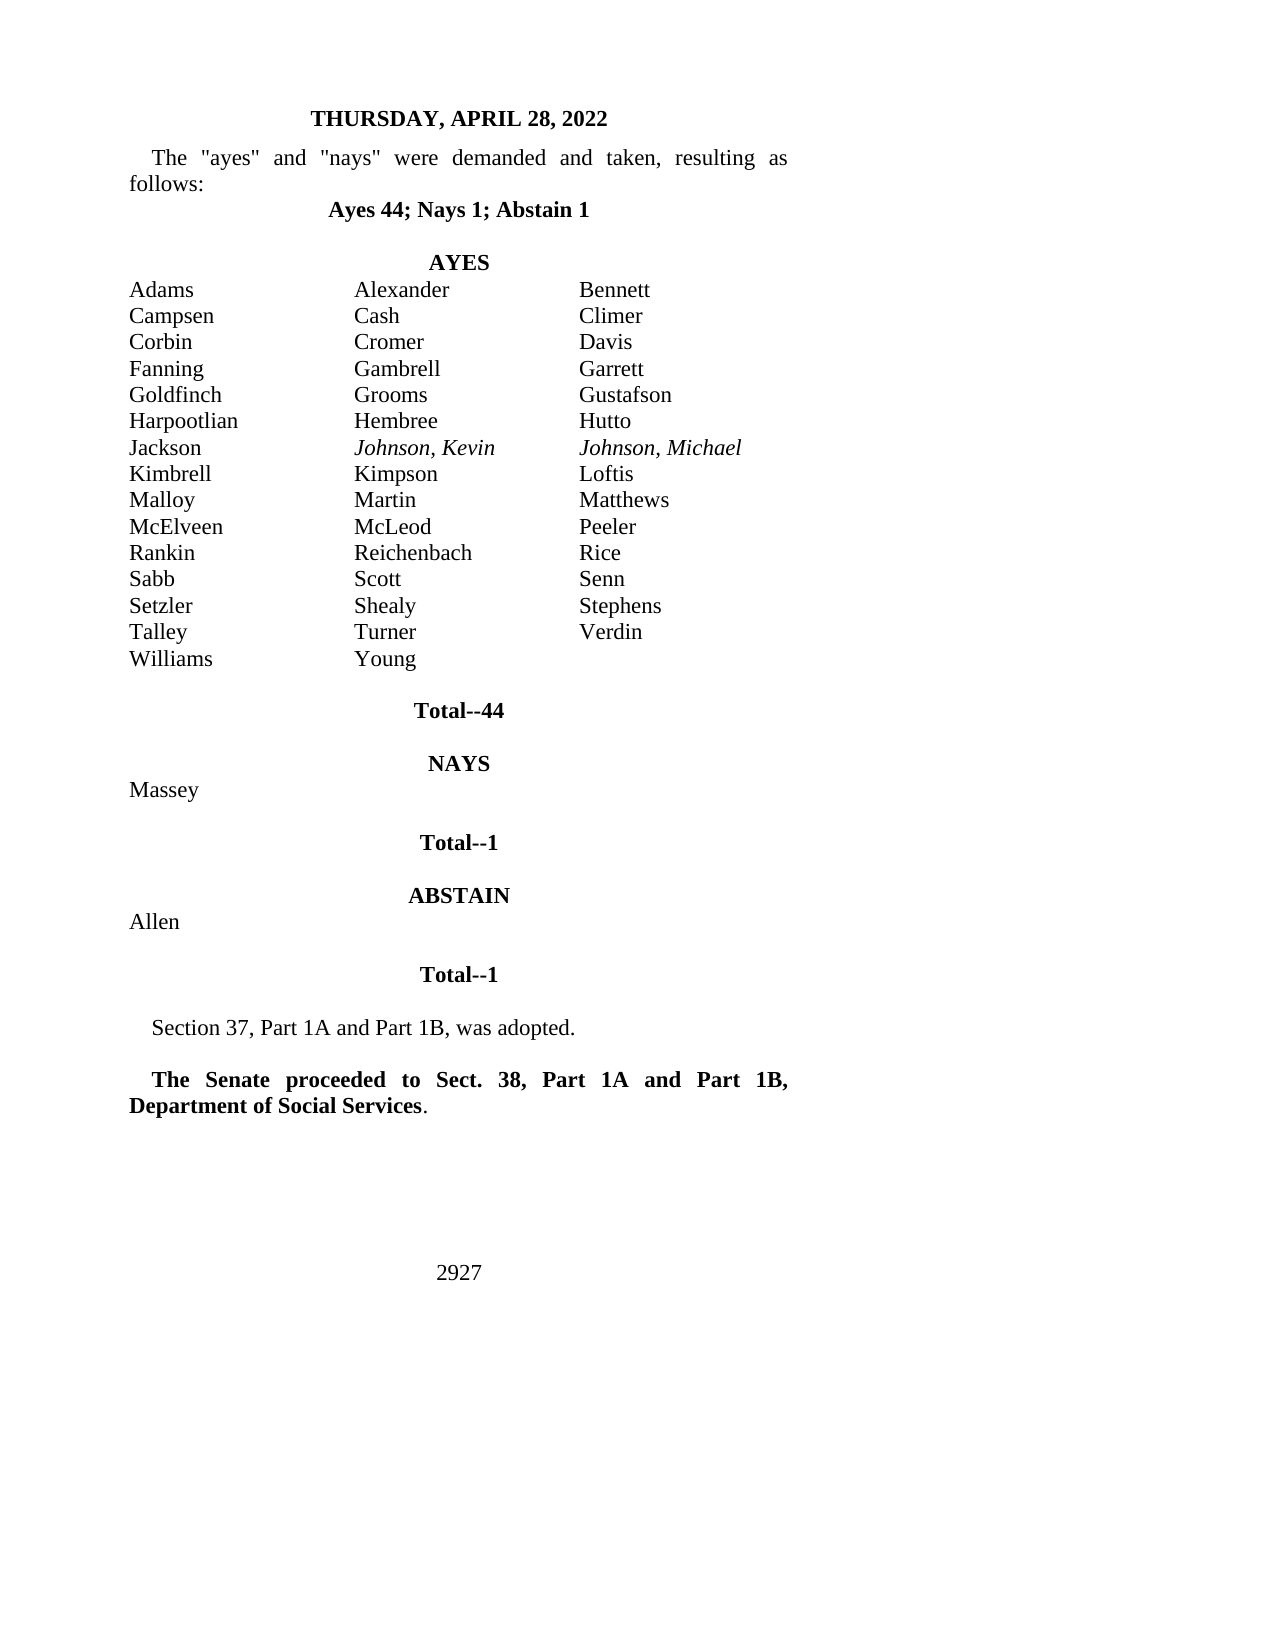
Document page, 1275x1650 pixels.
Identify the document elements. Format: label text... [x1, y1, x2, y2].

text Goldfinch Grooms Gustafson [129, 381, 789, 407]
text Jackson Johnson, Kevin Johnson, Michael [129, 434, 789, 460]
text Sabb Scott Senn [129, 566, 789, 592]
text Harpootlian Hembree Hutto [129, 407, 789, 434]
text Campsen Cash Climer [129, 302, 789, 328]
text Allen [129, 908, 789, 934]
text Williams Young [129, 644, 789, 671]
text Total--44 [129, 697, 789, 724]
text Fanning Gambrell Garrett [129, 355, 789, 381]
text Section 37, Part 1A and Part 1B, was adopted. [129, 1013, 789, 1040]
text Rankin Reichenbach Rice [129, 539, 789, 566]
text Ayes 44; Nays 1; Abstain 1 [129, 197, 789, 223]
text Kimbrell Kimpson Loftis [129, 460, 789, 486]
text The "ayes" and "nays" were demanded and taken, resulting as follows: [129, 144, 789, 197]
text Corbin Cromer Davis [129, 328, 789, 355]
text Total--1 [129, 829, 789, 855]
text Adams Alexander Bennett [129, 276, 789, 302]
text NAYS [129, 750, 789, 776]
text AYES [129, 249, 789, 276]
text Setzler Shealy Stephens [129, 592, 789, 618]
text The Senate proceeded to Sect. 38, Part 1A and Part 1B, Department of Social Services. [129, 1066, 789, 1119]
text ABSTAIN [129, 882, 789, 908]
text Massey [129, 776, 789, 803]
text Malloy Martin Matthews [129, 486, 789, 513]
text Talley Turner Verdin [129, 618, 789, 644]
text McElveen McLeod Peeler [129, 513, 789, 539]
text Total--1 [129, 961, 789, 987]
